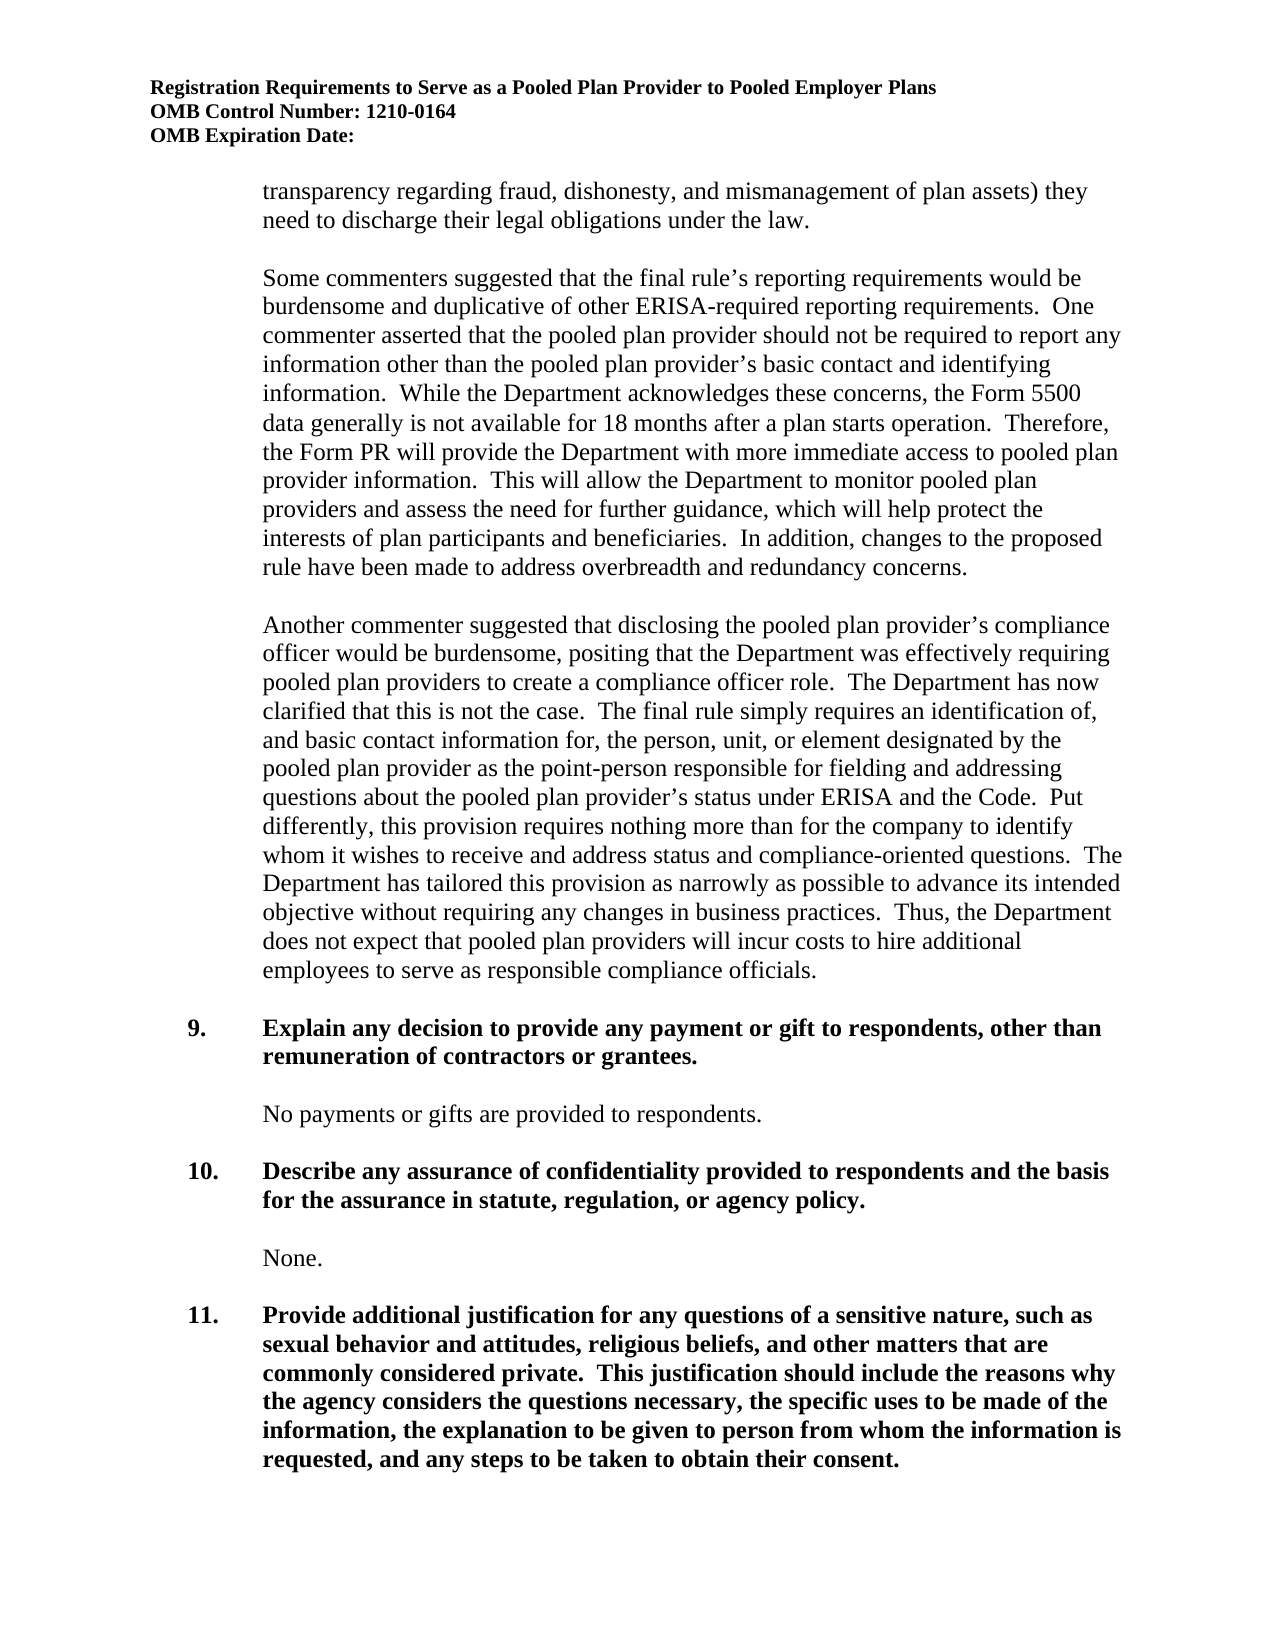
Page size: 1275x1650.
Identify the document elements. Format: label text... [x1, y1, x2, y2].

text Another commenter suggested that disclosing the pooled plan provider’s compliance officer would be burdensome, positing that the Department was effectively requiring pooled plan providers to create a compliance officer role. The Department has now clarified that this is not the case. The final rule simply requires an identification of, and basic contact information for, the person, unit, or element designated by the pooled plan provider as the point-person responsible for fielding and addressing questions about the pooled plan provider’s status under ERISA and the Code. Put differently, this provision requires nothing more than for the company to identify whom it wishes to receive and address status and compliance-oriented questions. The Department has tailored this provision as narrowly as possible to advance its intended objective without requiring any changes in business practices. Thus, the Department does not expect that pooled plan providers will incur costs to hire additional employees to serve as responsible compliance officials. [262, 610, 1125, 983]
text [262, 176, 1125, 233]
list Explain any decision to provide any payment or gift to respondents, other than remuneration of contractors or grantees. [187, 1013, 1125, 1070]
list Provide additional justification for any questions of a sensitive nature, such as sexual behavior and attitudes, religious beliefs, and other matters that are commonly considered private. This justification should include the reasons why the agency considers the questions necessary, the specific uses to be made of the information, the explanation to be given to person from whom the information is requested, and any steps to be taken to obtain their consent. [187, 1300, 1125, 1473]
list Describe any assurance of confidentiality provided to respondents and the basis for the assurance in statute, regulation, or agency policy. [187, 1156, 1125, 1214]
text Some commenters suggested that the final rule’s reporting requirements would be burdensome and duplicative of other ERISA-required reporting requirements. One commenter asserted that the pooled plan provider should not be required to report any information other than the pooled plan provider’s basic contact and identifying information. While the Department acknowledges these concerns, the Form 5500 data generally is not available for 18 months after a plan starts operation. Therefore, the Form PR will provide the Department with more immediate access to pooled plan provider information. This will allow the Department to monitor pooled plan providers and assess the need for further guidance, which will help protect the interests of plan participants and beneficiaries. In addition, changes to the proposed rule have been made to address overbreadth and redundancy concerns. [262, 263, 1125, 581]
text None. [262, 1243, 1125, 1271]
text No payments or gifts are provided to respondents. [225, 1099, 1125, 1128]
